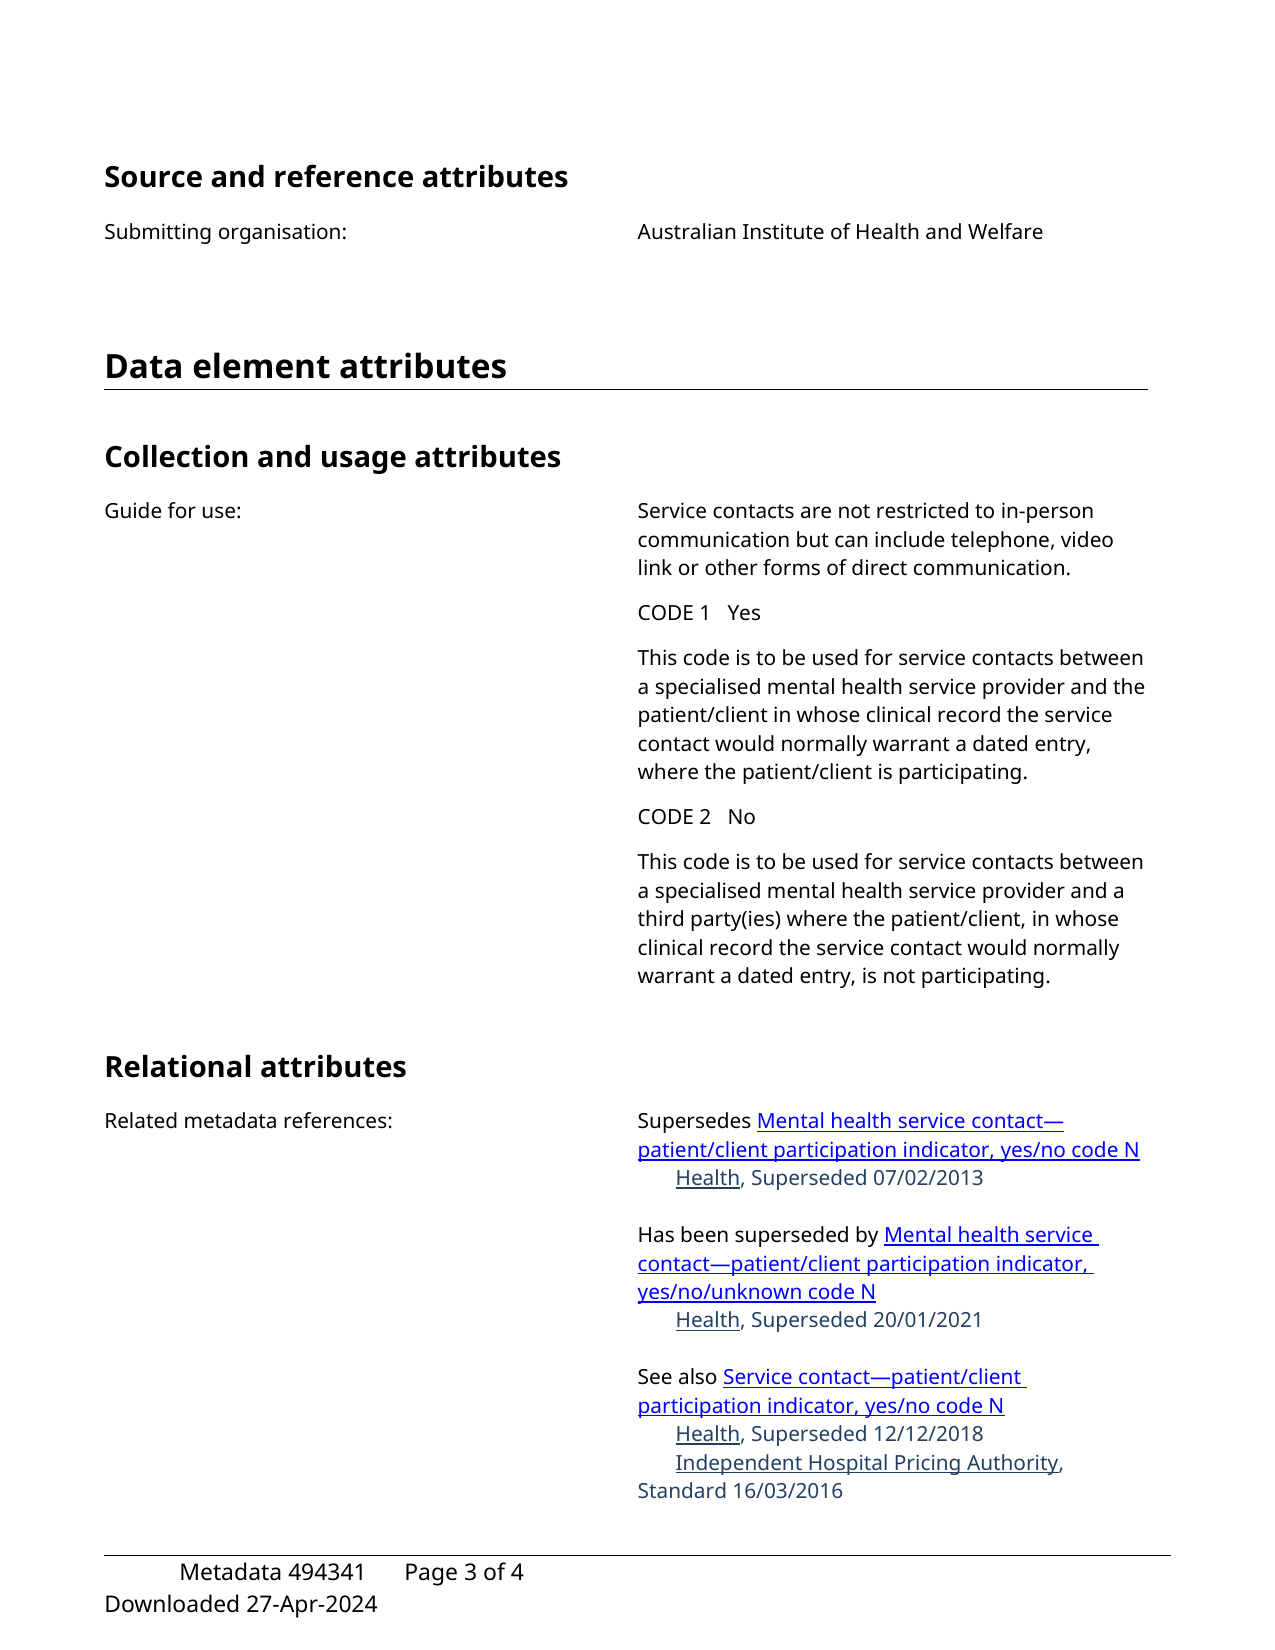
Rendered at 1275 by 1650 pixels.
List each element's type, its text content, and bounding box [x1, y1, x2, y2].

table_cell Relational attributes [93, 1000, 1159, 1096]
table_cell Australian Institute of Health and Welfare [626, 206, 1159, 287]
table_cell Submitting organisation: [93, 206, 626, 287]
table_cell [626, 1096, 1159, 1515]
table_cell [93, 1096, 626, 1515]
table_cell Collection and usage attributes [93, 390, 1159, 486]
table_header Data element attributes [93, 318, 1159, 390]
table_header Source and reference attributes [93, 110, 1159, 206]
table_cell Guide for use: [93, 486, 626, 1000]
table_cell Service contacts are not restricted to in-person communication but can include telephone, video link or other forms of direct communication. CODE 1 Yes This code is to be used for service contacts between a specialised mental health service provider and the patient/client in whose clinical record the service contact would normally warrant a dated entry, where the patient/client is participating. CODE 2 No This code is to be used for service contacts between a specialised mental health service provider and a third party(ies) where the patient/client, in whose clinical record the service contact would normally warrant a dated entry, is not participating. [626, 486, 1159, 1000]
